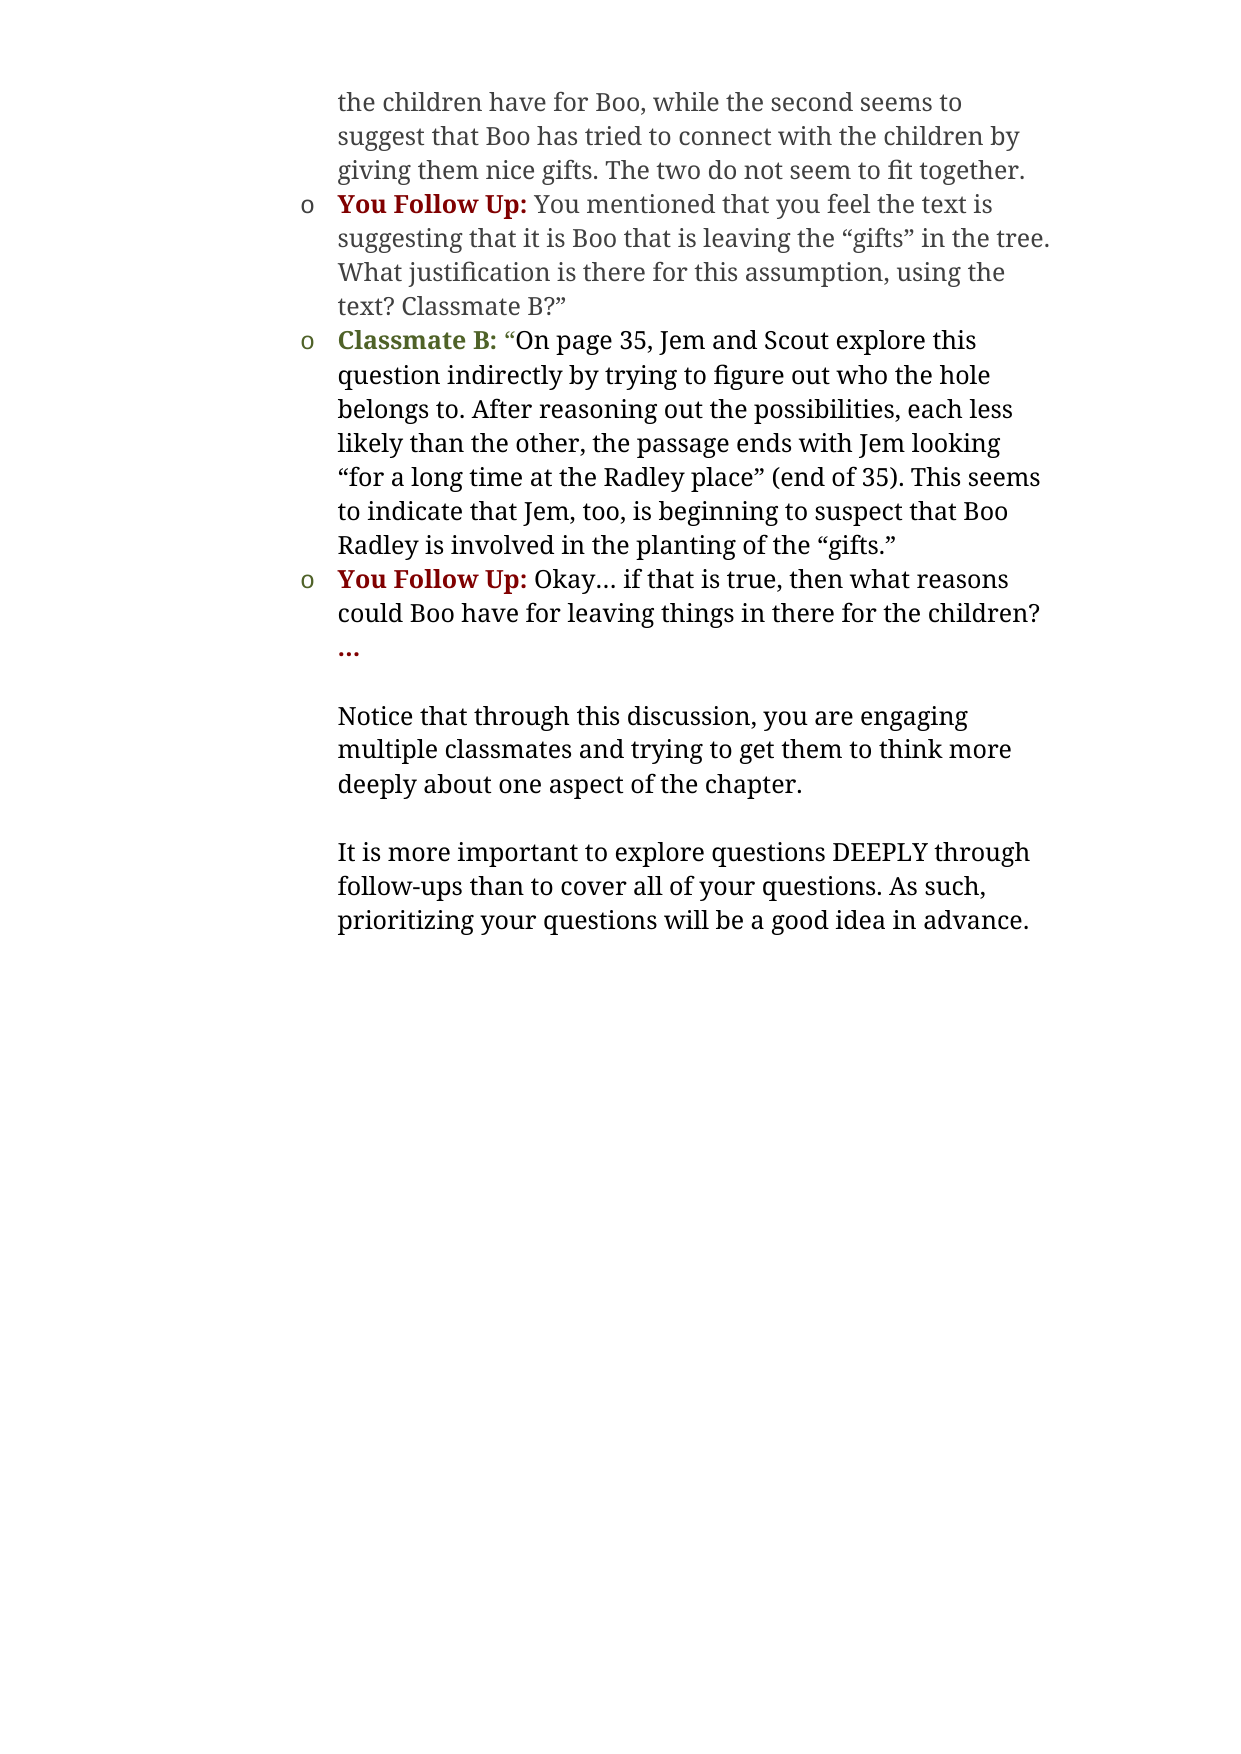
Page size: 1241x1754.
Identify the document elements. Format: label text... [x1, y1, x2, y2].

list You Follow Up: You mentioned that you feel the text is suggesting that it is Boo that is leaving the “gifts” in the tree. What justification is there for this assumption, using the text? Classmate B?” [300, 187, 1053, 323]
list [300, 84, 1053, 187]
list Classmate B: “On page 35, Jem and Scout explore this question indirectly by trying to figure out who the hole belongs to. After reasoning out the possibilities, each less likely than the other, the passage ends with Jem looking “for a long time at the Radley place” (end of 35). This seems to indicate that Jem, too, is beginning to suspect that Boo Radley is involved in the planting of the “gifts.” [300, 323, 1053, 562]
list You Follow Up: Okay… if that is true, then what reasons could Boo have for leaving things in there for the children? [300, 562, 1053, 630]
list Notice that through this discussion, you are engaging multiple classmates and trying to get them to think more deeply about one aspect of the chapter. [337, 698, 1053, 800]
list It is more important to explore questions DEEPLY through follow-ups than to cover all of your questions. As such, prioritizing your questions will be a good idea in advance. [337, 834, 1053, 937]
list … [337, 630, 1053, 664]
